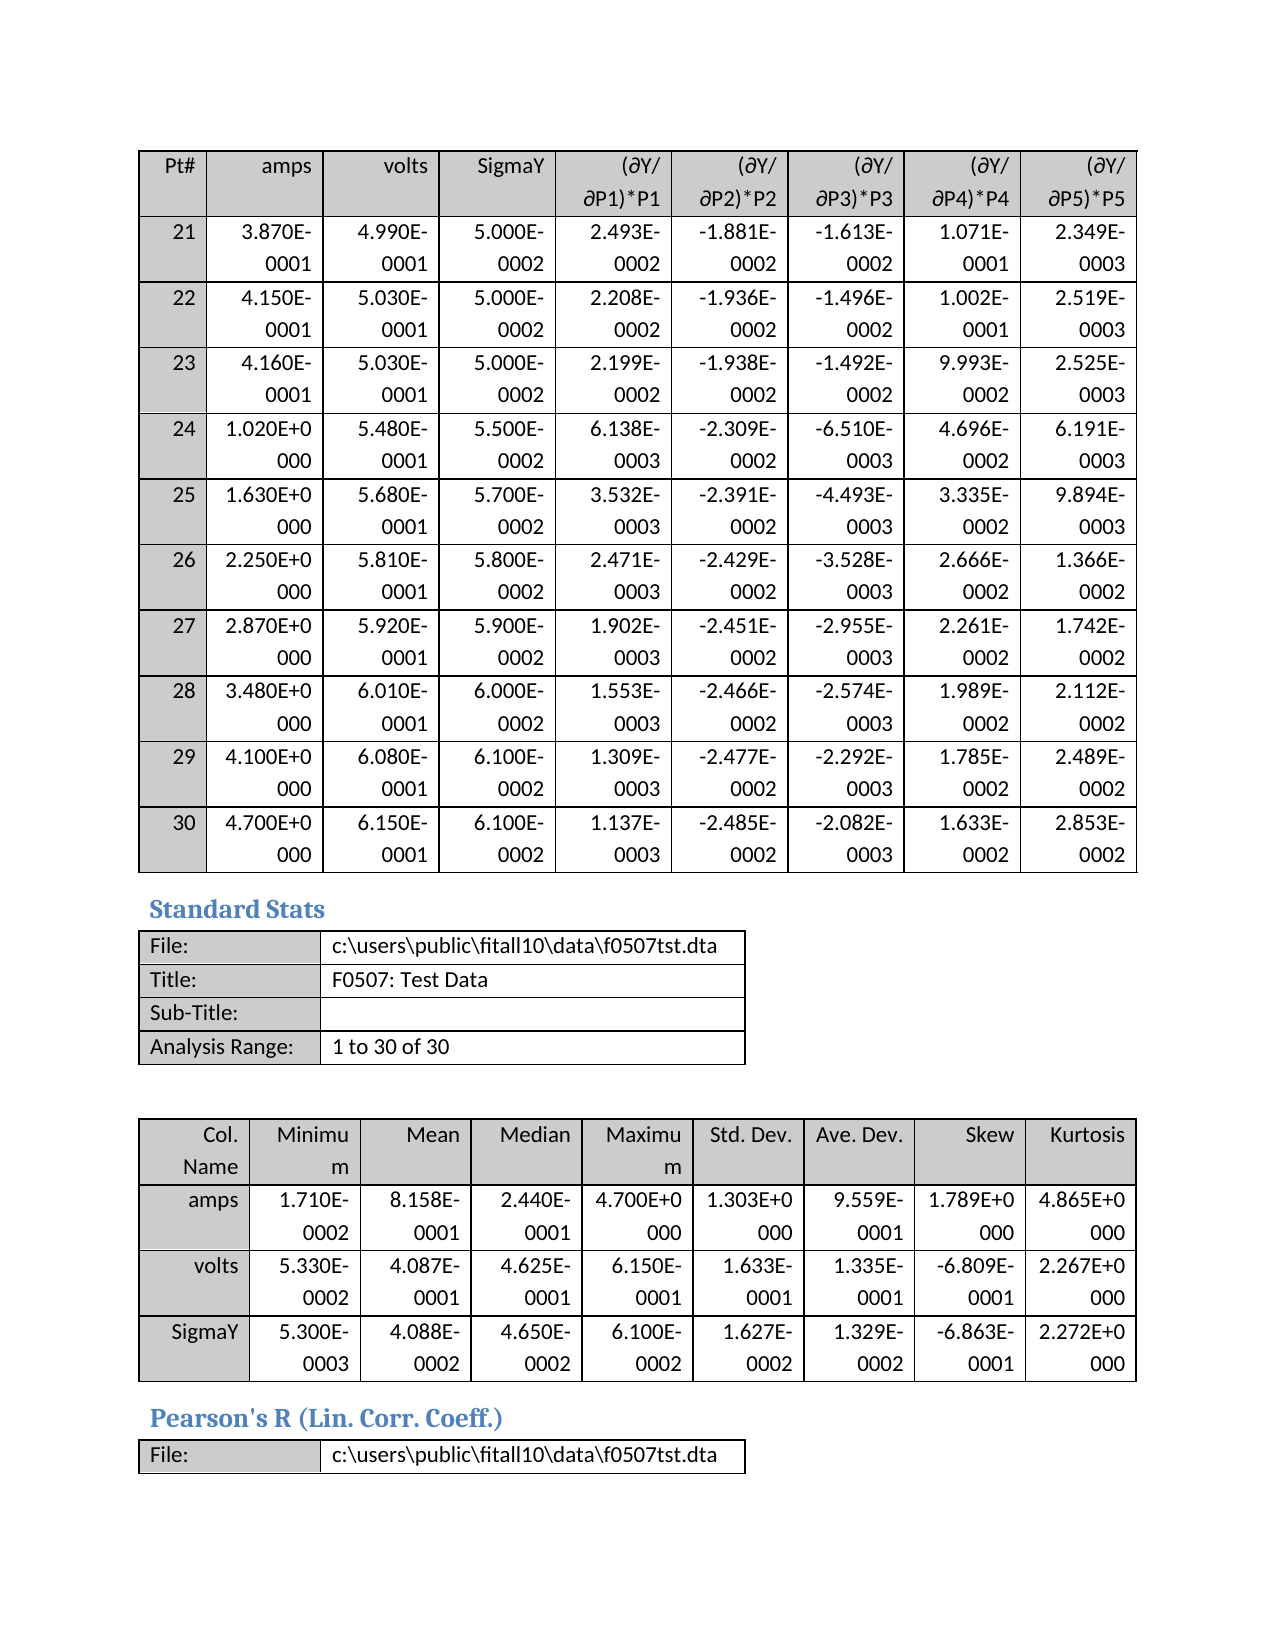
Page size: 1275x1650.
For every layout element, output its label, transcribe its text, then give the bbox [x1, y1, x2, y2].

table_header Minimum [250, 1120, 360, 1184]
table_cell 5.680E-0001 [324, 480, 438, 544]
table_cell 1.633E-0001 [694, 1251, 803, 1315]
subtitle Standard Stats [150, 894, 1125, 925]
table_cell 3.532E-0003 [556, 480, 671, 544]
table_cell 4.700E+0000 [583, 1186, 692, 1249]
table_cell 4.650E-0002 [472, 1317, 581, 1381]
table_cell 5.700E-0002 [440, 480, 555, 544]
table_cell -2.391E-0002 [672, 480, 787, 544]
table_cell 5.900E-0002 [440, 611, 555, 675]
table_header Ave. Dev. [805, 1120, 914, 1184]
table_cell 4.100E+0000 [207, 742, 322, 806]
table_header Col. Name [140, 1120, 249, 1184]
table_cell 3.335E-0002 [905, 480, 1020, 544]
table_cell 1.002E-0001 [905, 283, 1020, 347]
table_cell 6.138E-0003 [556, 414, 671, 478]
table_cell -2.574E-0003 [789, 677, 903, 741]
table_cell 5.810E-0001 [324, 545, 438, 609]
table_cell -2.309E-0002 [672, 414, 787, 478]
table_cell -2.429E-0002 [672, 545, 787, 609]
table_cell -1.938E-0002 [672, 348, 787, 412]
table_cell 29 [140, 742, 206, 806]
table_cell 1.020E+0000 [207, 414, 322, 478]
table_cell 4.700E+0000 [207, 808, 322, 872]
table_cell F0507: Test Data [321, 965, 744, 997]
table_cell 2.525E-0003 [1021, 348, 1136, 412]
table_cell -1.613E-0002 [789, 217, 903, 281]
table_cell 6.150E-0001 [324, 808, 438, 872]
table_cell 1.071E-0001 [905, 217, 1020, 281]
table_cell -1.496E-0002 [789, 283, 903, 347]
table_cell -3.528E-0003 [789, 545, 903, 609]
table_cell 1 to 30 of 30 [321, 1032, 744, 1064]
table_cell -2.485E-0002 [672, 808, 787, 872]
table_cell 5.330E-0002 [250, 1251, 360, 1315]
table_cell -6.809E-0001 [915, 1251, 1025, 1315]
table_header (∂Y/∂P5)*P5 [1021, 152, 1136, 216]
table_cell 2.440E-0001 [472, 1186, 581, 1249]
table_cell 2.250E+0000 [207, 545, 322, 609]
table_cell 6.010E-0001 [324, 677, 438, 741]
table_cell 4.696E-0002 [905, 414, 1020, 478]
table_cell 2.519E-0003 [1021, 283, 1136, 347]
table_header Mean [361, 1120, 470, 1184]
table_cell 4.865E+0000 [1026, 1186, 1135, 1249]
table_cell Analysis Range: [140, 1032, 320, 1064]
table_cell 1.137E-0003 [556, 808, 671, 872]
table_header c:\users\public\fitall10\data\f0507tst.dta [321, 932, 744, 963]
table_header Std. Dev. [694, 1120, 803, 1184]
table_cell 6.000E-0002 [440, 677, 555, 741]
table_cell 6.100E-0002 [440, 742, 555, 806]
table_cell 21 [140, 217, 206, 281]
table_header Pt# [140, 152, 206, 216]
table_cell -2.451E-0002 [672, 611, 787, 675]
table_cell 2.112E-0002 [1021, 677, 1136, 741]
table_cell 1.335E-0001 [805, 1251, 914, 1315]
table_cell Sub-Title: [140, 998, 320, 1030]
table_cell 5.000E-0002 [440, 217, 555, 281]
table_cell 6.150E-0001 [583, 1251, 692, 1315]
table_cell 23 [140, 348, 206, 412]
table_cell 1.742E-0002 [1021, 611, 1136, 675]
table_cell 2.471E-0003 [556, 545, 671, 609]
table_cell -4.493E-0003 [789, 480, 903, 544]
table_cell -6.863E-0001 [915, 1317, 1025, 1381]
table_cell 1.627E-0002 [694, 1317, 803, 1381]
table_cell 2.489E-0002 [1021, 742, 1136, 806]
table_cell 1.633E-0002 [905, 808, 1020, 872]
table_header Median [472, 1120, 581, 1184]
table_cell 6.100E-0002 [440, 808, 555, 872]
table_cell 1.785E-0002 [905, 742, 1020, 806]
table_cell 5.920E-0001 [324, 611, 438, 675]
table_cell 1.710E-0002 [250, 1186, 360, 1249]
table_cell 9.993E-0002 [905, 348, 1020, 412]
table_cell 4.088E-0002 [361, 1317, 470, 1381]
table_cell volts [140, 1251, 249, 1315]
table_cell Title: [140, 965, 320, 997]
table_cell 1.989E-0002 [905, 677, 1020, 741]
table_cell 22 [140, 283, 206, 347]
table_cell -1.492E-0002 [789, 348, 903, 412]
table_cell 5.000E-0002 [440, 348, 555, 412]
table_cell [321, 998, 744, 1030]
table_cell 2.853E-0002 [1021, 808, 1136, 872]
table_header Skew [915, 1120, 1025, 1184]
table_cell 1.366E-0002 [1021, 545, 1136, 609]
table_cell 2.199E-0002 [556, 348, 671, 412]
table_cell 4.150E-0001 [207, 283, 322, 347]
table_cell 2.267E+0000 [1026, 1251, 1135, 1315]
table_cell -2.466E-0002 [672, 677, 787, 741]
table_cell 2.272E+0000 [1026, 1317, 1135, 1381]
table_cell -2.292E-0003 [789, 742, 903, 806]
table_cell -2.955E-0003 [789, 611, 903, 675]
table_cell 4.160E-0001 [207, 348, 322, 412]
table_cell 4.990E-0001 [324, 217, 438, 281]
table_cell 6.080E-0001 [324, 742, 438, 806]
table_cell 5.300E-0003 [250, 1317, 360, 1381]
table_cell -1.936E-0002 [672, 283, 787, 347]
table_cell -6.510E-0003 [789, 414, 903, 478]
table_header (∂Y/∂P4)*P4 [905, 152, 1020, 216]
table_header SigmaY [440, 152, 555, 216]
table_header (∂Y/∂P2)*P2 [672, 152, 787, 216]
table_cell 25 [140, 480, 206, 544]
table_cell 28 [140, 677, 206, 741]
table_cell 5.000E-0002 [440, 283, 555, 347]
table_cell -1.881E-0002 [672, 217, 787, 281]
table_cell 3.480E+0000 [207, 677, 322, 741]
table_cell amps [140, 1186, 249, 1249]
table_cell 5.800E-0002 [440, 545, 555, 609]
table_header amps [207, 152, 322, 216]
table_cell 5.480E-0001 [324, 414, 438, 478]
table_cell 2.666E-0002 [905, 545, 1020, 609]
table_cell 26 [140, 545, 206, 609]
table_cell 1.329E-0002 [805, 1317, 914, 1381]
table_cell 3.870E-0001 [207, 217, 322, 281]
table_header (∂Y/∂P1)*P1 [556, 152, 671, 216]
table_cell 9.559E-0001 [805, 1186, 914, 1249]
table_cell SigmaY [140, 1317, 249, 1381]
table_cell 5.030E-0001 [324, 348, 438, 412]
table_cell 5.500E-0002 [440, 414, 555, 478]
table_cell 2.208E-0002 [556, 283, 671, 347]
table_cell 1.303E+0000 [694, 1186, 803, 1249]
table_cell 2.870E+0000 [207, 611, 322, 675]
table_cell 1.789E+0000 [915, 1186, 1025, 1249]
table_cell 2.261E-0002 [905, 611, 1020, 675]
table_cell 1.902E-0003 [556, 611, 671, 675]
table_header Kurtosis [1026, 1120, 1135, 1184]
table_cell 5.030E-0001 [324, 283, 438, 347]
table_cell 1.553E-0003 [556, 677, 671, 741]
table_header volts [324, 152, 438, 216]
table_cell 2.493E-0002 [556, 217, 671, 281]
table_cell 6.100E-0002 [583, 1317, 692, 1381]
table_cell 2.349E-0003 [1021, 217, 1136, 281]
table_header File: [140, 932, 320, 963]
table_header Maximum [583, 1120, 692, 1184]
table_cell 4.087E-0001 [361, 1251, 470, 1315]
table_cell 1.309E-0003 [556, 742, 671, 806]
table_cell 8.158E-0001 [361, 1186, 470, 1249]
table_cell 1.630E+0000 [207, 480, 322, 544]
table_header c:\users\public\fitall10\data\f0507tst.dta [321, 1441, 744, 1472]
subtitle Pearson's R (Lin. Corr. Coeff.) [150, 1403, 1125, 1434]
table_cell 9.894E-0003 [1021, 480, 1136, 544]
table_header (∂Y/∂P3)*P3 [789, 152, 903, 216]
table_cell 24 [140, 414, 206, 478]
table_cell 4.625E-0001 [472, 1251, 581, 1315]
table_cell 27 [140, 611, 206, 675]
table_cell -2.477E-0002 [672, 742, 787, 806]
table_cell 30 [140, 808, 206, 872]
table_cell -2.082E-0003 [789, 808, 903, 872]
table_header File: [140, 1441, 320, 1472]
table_cell 6.191E-0003 [1021, 414, 1136, 478]
